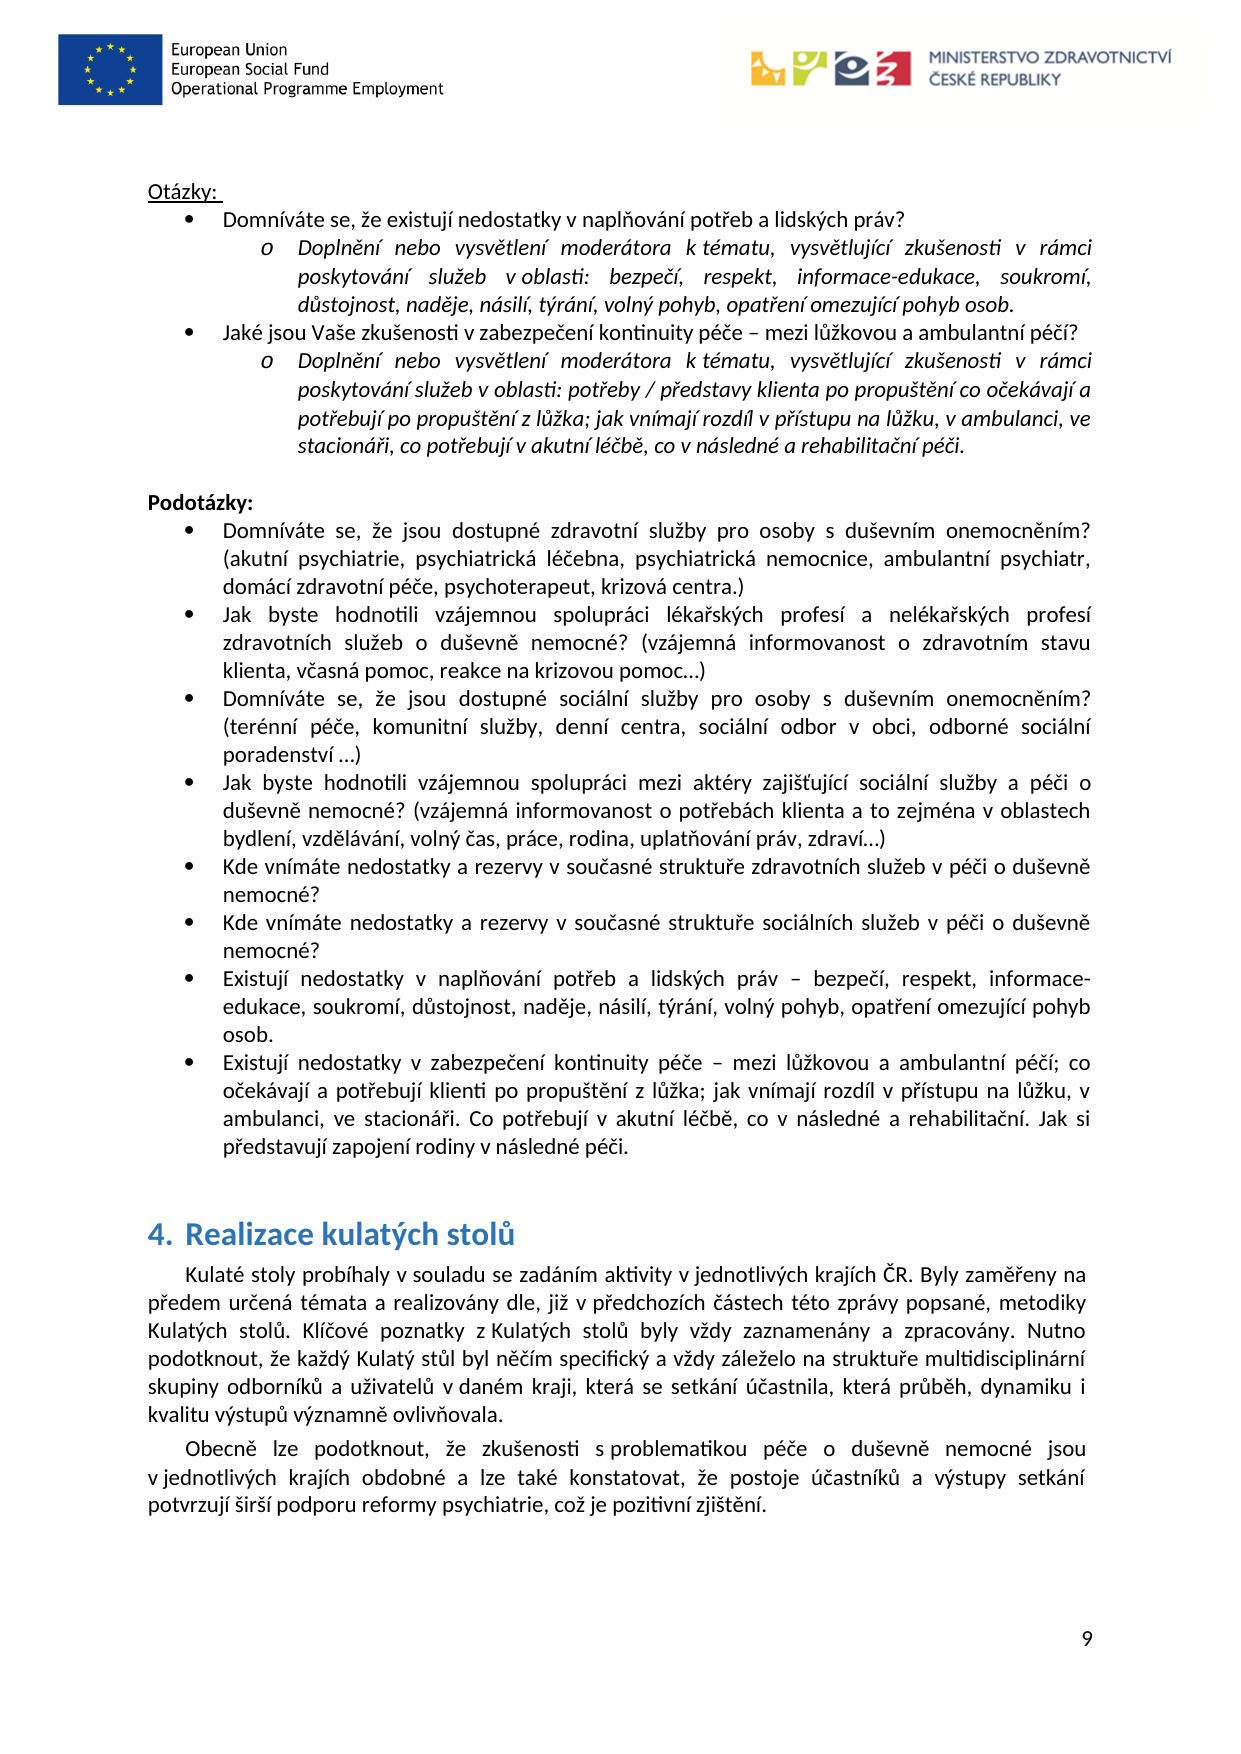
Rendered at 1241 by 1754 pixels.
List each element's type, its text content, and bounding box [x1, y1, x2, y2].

list Doplnění nebo vysvětlení moderátora k tématu, vysvětlující zkušenosti v rámci poskytování služeb v oblasti: potřeby / představy klienta po propuštění co očekávají a potřebují po propuštění z lůžka; jak vnímají rozdíl v přístupu na lůžku, v ambulanci, ve stacionáři, co potřebují v akutní léčbě, co v následné a rehabilitační péči. [260, 346, 1093, 460]
list Jak byste hodnotili vzájemnou spolupráci lékařských profesí a nelékařských profesí zdravotních služeb o duševně nemocné? (vzájemná informovanost o zdravotním stavu klienta, včasná pomoc, reakce na krizovou pomoc…) [185, 600, 1093, 684]
list Existují nedostatky v zabezpečení kontinuity péče – mezi lůžkovou a ambulantní péčí; co očekávají a potřebují klienti po propuštění z lůžka; jak vnímají rozdíl v přístupu na lůžku, v ambulanci, ve stacionáři. Co potřebují v akutní léčbě, co v následné a rehabilitační. Jak si představují zapojení rodiny v následné péči. [185, 1048, 1093, 1160]
text Kulaté stoly probíhaly v souladu se zadáním aktivity v jednotlivých krajích ČR. Byly zaměřeny na předem určená témata a realizovány dle, již v předchozích částech této zprávy popsané, metodiky Kulatých stolů. Klíčové poznatky z Kulatých stolů byly vždy zaznamenány a zpracovány. Nutno podotknout, že každý Kulatý stůl byl něčím specifický a vždy záleželo na struktuře multidisciplinární skupiny odborníků a uživatelů v daném kraji, která se setkání účastnila, která průběh, dynamiku i kvalitu výstupů významně ovlivňovala. [148, 1260, 1087, 1428]
text Otázky: [148, 177, 1093, 205]
list Domníváte se, že jsou dostupné sociální služby pro osoby s duševním onemocněním? (terénní péče, komunitní služby, denní centra, sociální odbor v obci, odborné sociální poradenství …) [185, 684, 1093, 768]
text Obecně lze podotknout, že zkušenosti s problematikou péče o duševně nemocné jsou v jednotlivých krajích obdobné a lze také konstatovat, že postoje účastníků a výstupy setkání potvrzují širší podporu reformy psychiatrie, což je pozitivní zjištění. [148, 1434, 1087, 1519]
subtitle Realizace kulatých stolů [148, 1213, 1093, 1254]
picture [56, 32, 444, 107]
list Kde vnímáte nedostatky a rezervy v současné struktuře zdravotních služeb v péči o duševně nemocné? [185, 852, 1093, 908]
text Podotázky: [148, 488, 1093, 516]
list Domníváte se, že existují nedostatky v naplňování potřeb a lidských práv? [185, 205, 1093, 233]
list Jaké jsou Vaše zkušenosti v zabezpečení kontinuity péče – mezi lůžkovou a ambulantní péčí? [185, 318, 1093, 346]
list Existují nedostatky v naplňování potřeb a lidských práv – bezpečí, respekt, informace-edukace, soukromí, důstojnost, naděje, násilí, týrání, volný pohyb, opatření omezující pohyb osob. [185, 964, 1093, 1048]
list Domníváte se, že jsou dostupné zdravotní služby pro osoby s duševním onemocněním? (akutní psychiatrie, psychiatrická léčebna, psychiatrická nemocnice, ambulantní psychiatr, domácí zdravotní péče, psychoterapeut, krizová centra.) [185, 516, 1093, 600]
picture [718, 18, 1204, 119]
list Jak byste hodnotili vzájemnou spolupráci mezi aktéry zajišťující sociální služby a péči o duševně nemocné? (vzájemná informovanost o potřebách klienta a to zejména v oblastech bydlení, vzdělávání, volný čas, práce, rodina, uplatňování práv, zdraví…) [185, 768, 1093, 852]
list Kde vnímáte nedostatky a rezervy v současné struktuře sociálních služeb v péči o duševně nemocné? [185, 908, 1093, 964]
list Doplnění nebo vysvětlení moderátora k tématu, vysvětlující zkušenosti v rámci poskytování služeb v oblasti: bezpečí, respekt, informace-edukace, soukromí, důstojnost, naděje, násilí, týrání, volný pohyb, opatření omezující pohyb osob. [260, 233, 1093, 318]
